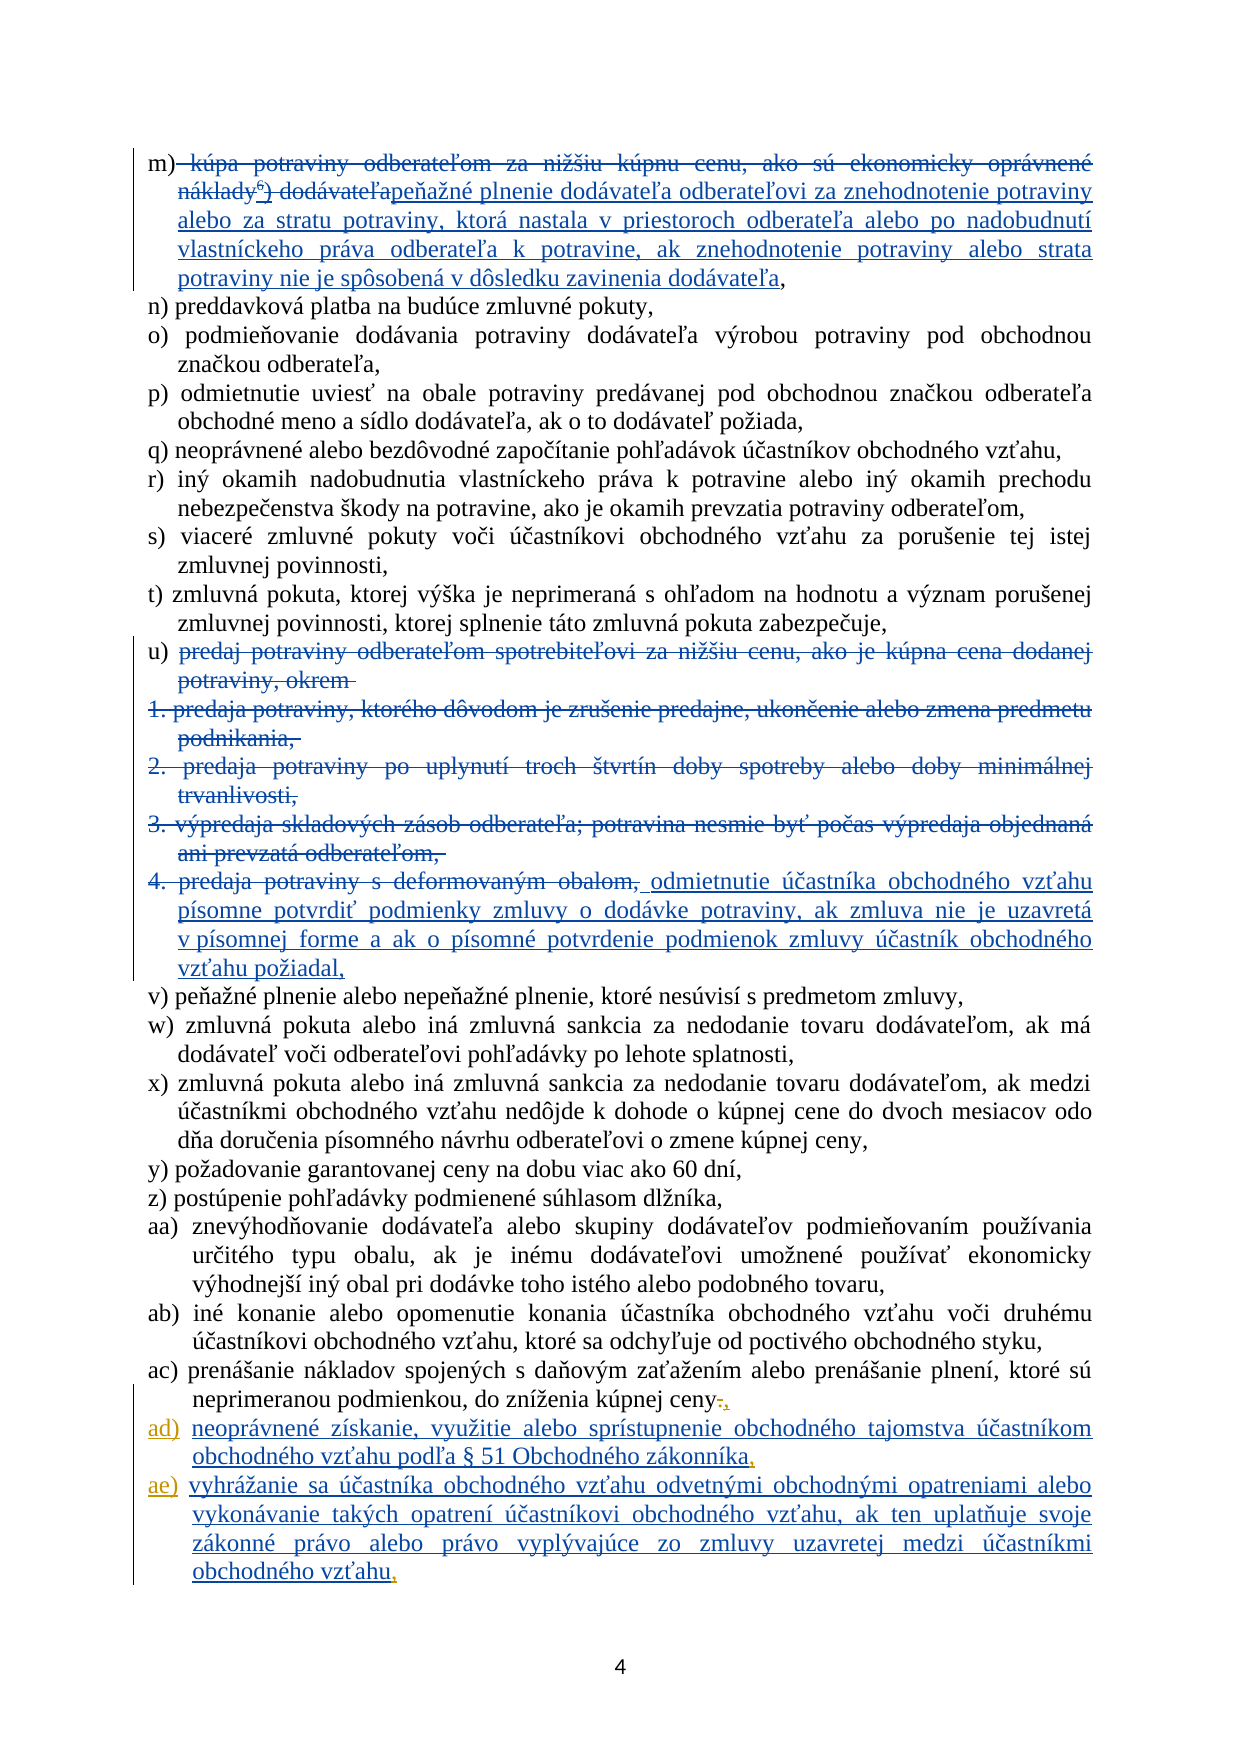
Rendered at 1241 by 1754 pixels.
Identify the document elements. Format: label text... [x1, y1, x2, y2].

text w) zmluvná pokuta alebo iná zmluvná sankcia za nedodanie tovaru dodávateľom, ak má dodávateľ voči odberateľovi pohľadávky po lehote splatnosti, [148, 1010, 1093, 1068]
text r) iný okamih nadobudnutia vlastníckeho práva k potravine alebo iný okamih prechodu nebezpečenstva škody na potravine, ako je okamih prevzatia potraviny odberateľom, [148, 464, 1093, 521]
text ac) prenášanie nákladov spojených s daňovým zaťažením alebo prenášanie plnení, ktoré sú neprimeranou podmienkou, do zníženia kúpnej ceny [148, 1355, 1093, 1413]
text p) odmietnutie uviesť na obale potraviny predávanej pod obchodnou značkou odberateľa obchodné meno a sídlo dodávateľa, ak o to dodávateľ požiada, [148, 378, 1093, 435]
text v) peňažné plnenie alebo nepeňažné plnenie, ktoré nesúvisí s predmetom zmluvy, [148, 981, 1093, 1010]
text ab) iné konanie alebo opomenutie konania účastníka obchodného vzťahu voči druhému účastníkovi obchodného vzťahu, ktoré sa odchyľuje od poctivého obchodného styku, [148, 1298, 1093, 1355]
text n) preddavková platba na budúce zmluvné pokuty, [148, 291, 1093, 320]
text m), [148, 148, 1093, 291]
text u) [148, 636, 1093, 694]
text s) viaceré zmluvné pokuty voči účastníkovi obchodného vzťahu za porušenie tej istej zmluvnej povinnosti, [148, 521, 1093, 579]
text o) podmieňovanie dodávania potraviny dodávateľa výrobou potraviny pod obchodnou značkou odberateľa, [148, 320, 1093, 378]
text z) postúpenie pohľadávky podmienené súhlasom dlžníka, [148, 1183, 1093, 1211]
text q) neoprávnené alebo bezdôvodné započítanie pohľadávok účastníkov obchodného vzťahu, [148, 435, 1093, 464]
text t) zmluvná pokuta, ktorej výška je neprimeraná s ohľadom na hodnotu a význam porušenej zmluvnej povinnosti, ktorej splnenie táto zmluvná pokuta zabezpečuje, [148, 579, 1093, 636]
text y) požadovanie garantovanej ceny na dobu viac ako 60 dní, [148, 1154, 1093, 1183]
text x) zmluvná pokuta alebo iná zmluvná sankcia za nedodanie tovaru dodávateľom, ak medzi účastníkmi obchodného vzťahu nedôjde k dohode o kúpnej cene do dvoch mesiacov odo dňa doručenia písomného návrhu odberateľovi o zmene kúpnej ceny, [148, 1068, 1093, 1154]
text aa) znevýhodňovanie dodávateľa alebo skupiny dodávateľov podmieňovaním používania určitého typu obalu, ak je inému dodávateľovi umožnené používať ekonomicky výhodnejší iný obal pri dodávke toho istého alebo podobného tovaru, [148, 1211, 1093, 1298]
